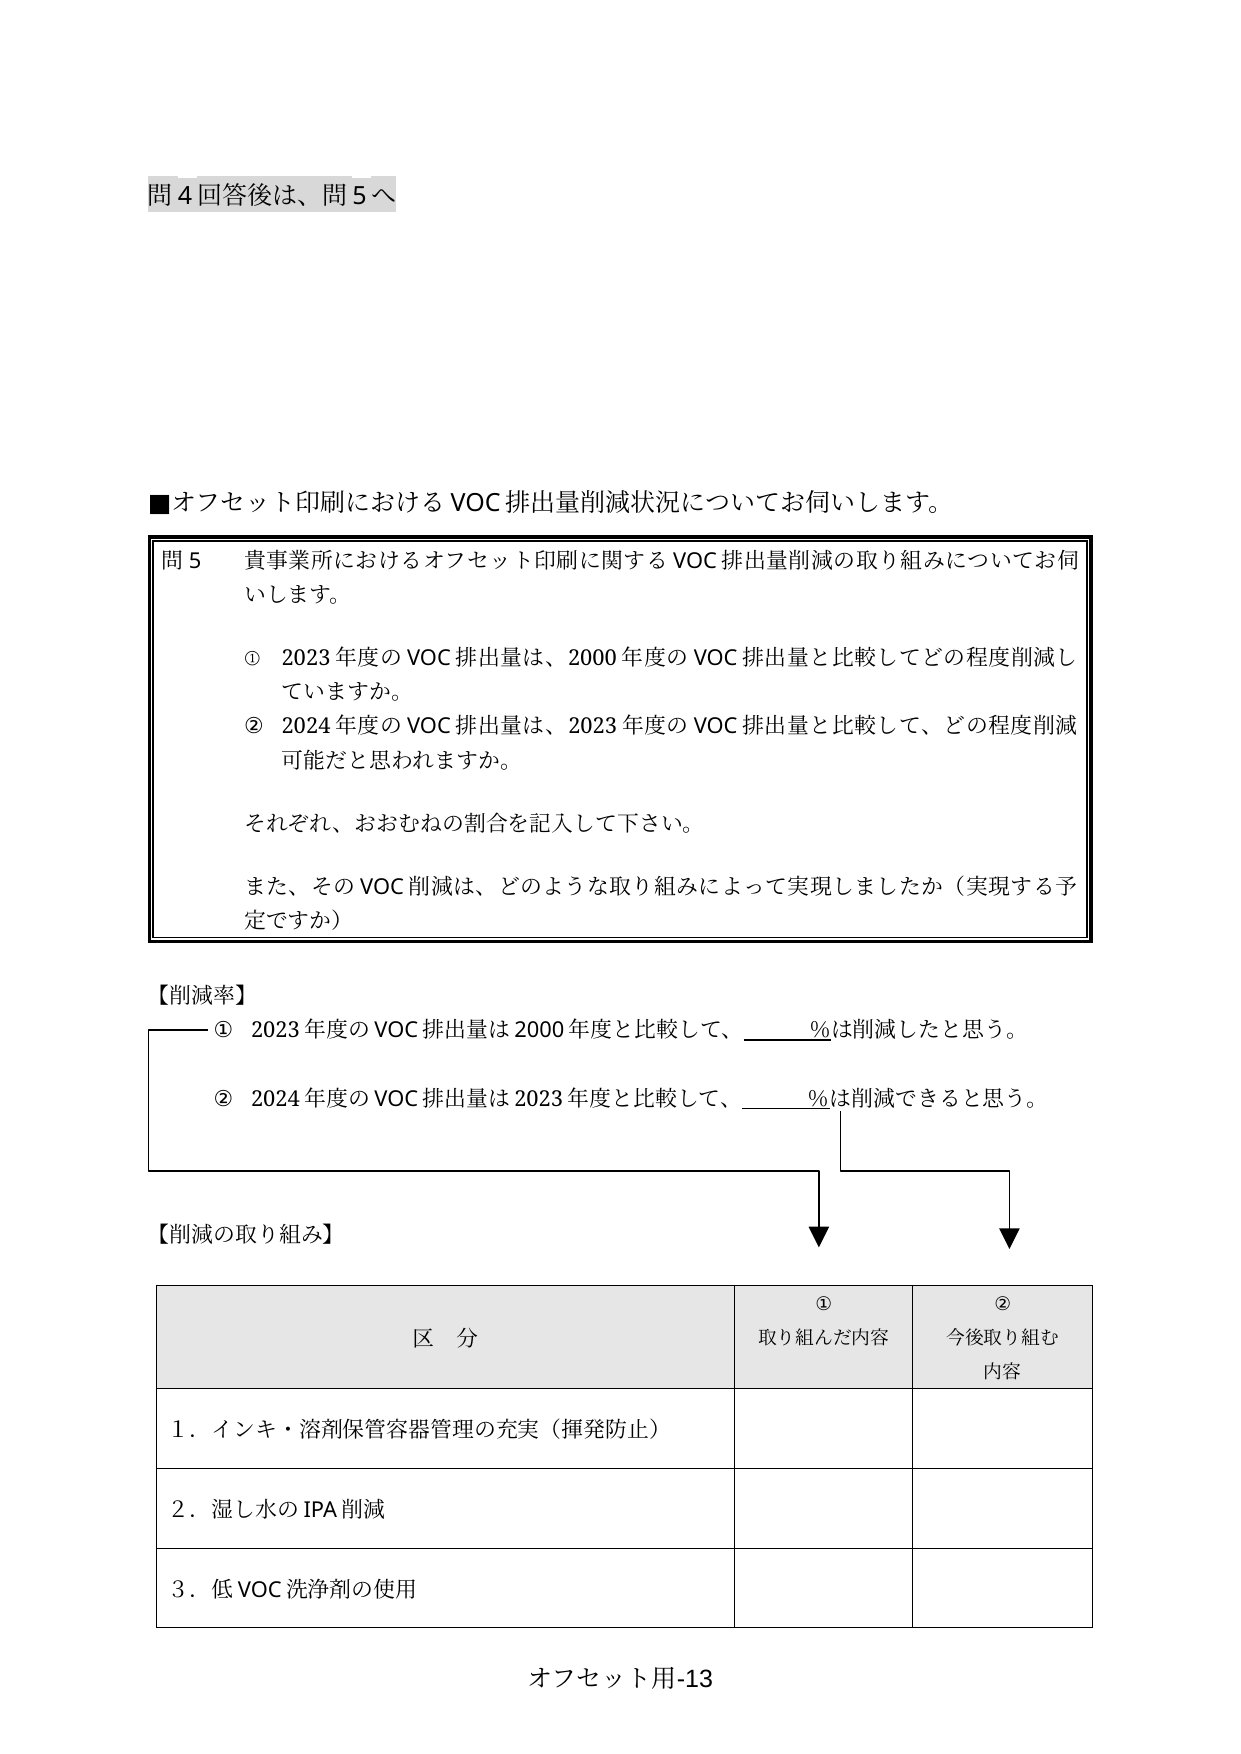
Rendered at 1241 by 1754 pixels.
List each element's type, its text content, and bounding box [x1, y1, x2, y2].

table_header 区 分 [157, 1286, 734, 1388]
table_cell [913, 1389, 1092, 1468]
table_cell [735, 1389, 912, 1468]
table_cell ２．湿し水のIPA削減 [157, 1469, 734, 1547]
table_cell [913, 1549, 1092, 1627]
table_cell ３．低VOC洗浄剤の使用 [157, 1549, 734, 1627]
table_cell [735, 1469, 912, 1547]
table_header ② 今後取り組む 内容 [913, 1286, 1092, 1388]
list 2024年度のVOC排出量は2023年度と比較して、 ％は削減できると思う。 [213, 1079, 1092, 1114]
list 2023年度のVOC排出量は2000年度と比較して、 ％は削減したと思う。 [213, 1011, 1092, 1045]
table_cell [735, 1549, 912, 1627]
text 【削減の取り組み】 [148, 1216, 1092, 1250]
text ■オフセット印刷におけるVOC排出量削減状況についてお伺いします。 [148, 467, 1092, 535]
text 問4回答後は、問5へ [148, 159, 1092, 228]
table_header ① 取り組んだ内容 [735, 1286, 912, 1388]
table_cell [913, 1469, 1092, 1547]
table_cell １．インキ・溶剤保管容器管理の充実（揮発防止） [157, 1389, 734, 1468]
table_header 問 5 [154, 542, 233, 937]
table_header 貴事業所におけるオフセット印刷に関するVOC排出量削減の取り組みについてお伺いします。 2023年度のVOC排出量は、2000年度のVOC排出量と比較してどの程度削減していますか。 2024年度のVOC排出量は、2023年度のVOC排出量と比較して、どの程度削減可能だと思われますか。 それぞれ、おおむねの割合を記入して下さい。 また、そのVOC削減は、どのような取り組みによって実現しましたか（実現する予定ですか） [234, 542, 1086, 937]
text 【削減率】 [148, 977, 1092, 1011]
